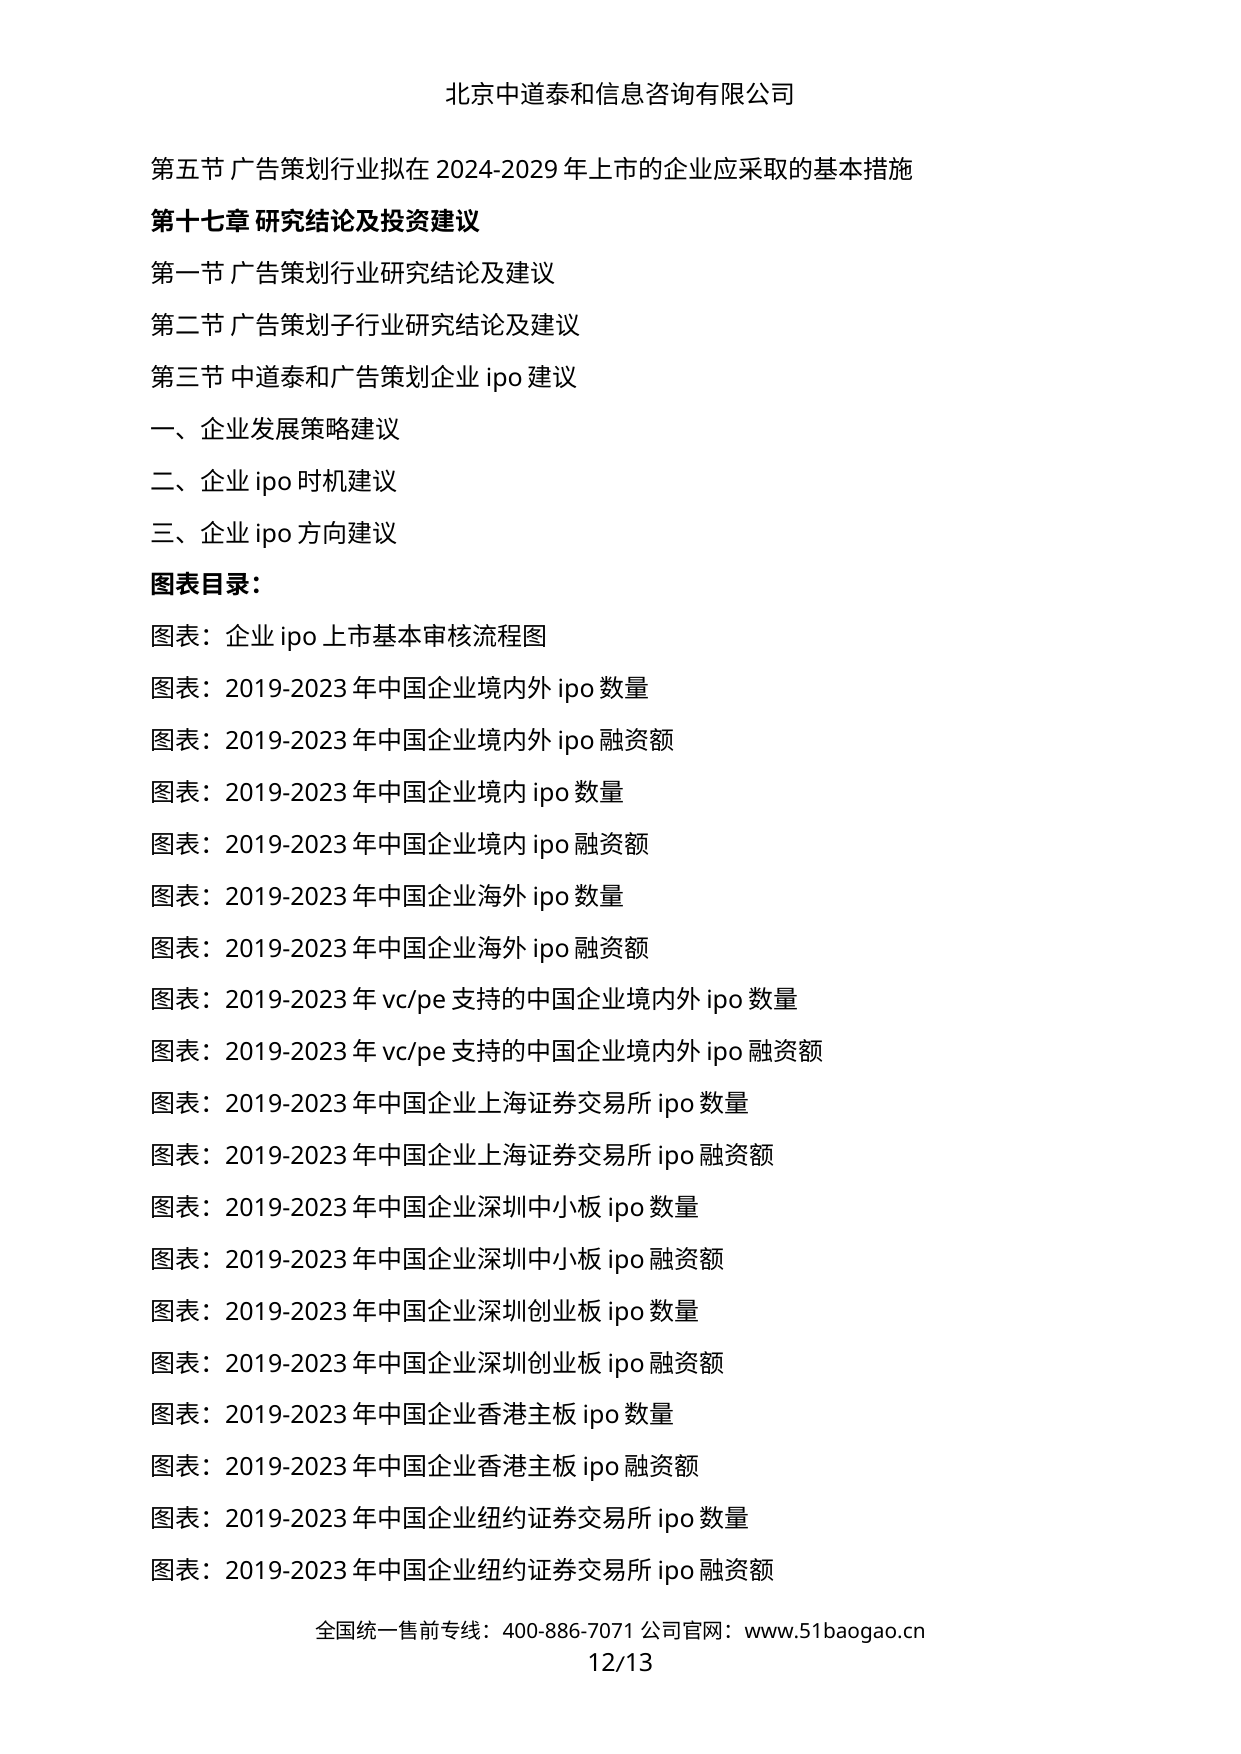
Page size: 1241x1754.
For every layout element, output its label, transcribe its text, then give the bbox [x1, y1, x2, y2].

text 第十七章 研究结论及投资建议 [150, 202, 1090, 238]
text 第二节 广告策划子行业研究结论及建议 [150, 306, 1090, 342]
text 图表：2019-2023年中国企业深圳中小板ipo融资额 [150, 1239, 1090, 1276]
text 图表：2019-2023年中国企业香港主板ipo数量 [150, 1395, 1090, 1431]
text 图表：2019-2023年中国企业深圳创业板ipo数量 [150, 1291, 1090, 1327]
text 图表：2019-2023年中国企业纽约证券交易所ipo融资额 [150, 1551, 1090, 1587]
text 图表：2019-2023年中国企业纽约证券交易所ipo数量 [150, 1499, 1090, 1535]
text 第五节 广告策划行业拟在2024-2029年上市的企业应采取的基本措施 [150, 150, 1090, 186]
text 图表：2019-2023年中国企业香港主板ipo融资额 [150, 1447, 1090, 1483]
text 图表：企业ipo上市基本审核流程图 [150, 617, 1090, 653]
text 图表：2019-2023年中国企业上海证券交易所ipo数量 [150, 1084, 1090, 1120]
text 二、企业ipo时机建议 [150, 461, 1090, 497]
text 图表：2019-2023年中国企业海外ipo数量 [150, 876, 1090, 912]
text 图表：2019-2023年中国企业境内ipo融资额 [150, 824, 1090, 861]
text 三、企业ipo方向建议 [150, 513, 1090, 549]
text 图表：2019-2023年中国企业境内外ipo数量 [150, 669, 1090, 705]
text 第三节 中道泰和广告策划企业ipo建议 [150, 357, 1090, 394]
text 图表：2019-2023年中国企业深圳中小板ipo数量 [150, 1187, 1090, 1224]
text 第一节 广告策划行业研究结论及建议 [150, 254, 1090, 290]
text 一、企业发展策略建议 [150, 409, 1090, 446]
text 图表：2019-2023年vc/pe支持的中国企业境内外ipo融资额 [150, 1032, 1090, 1068]
text 图表目录： [150, 565, 1090, 601]
text 图表：2019-2023年vc/pe支持的中国企业境内外ipo数量 [150, 980, 1090, 1016]
text 图表：2019-2023年中国企业上海证券交易所ipo融资额 [150, 1136, 1090, 1172]
text 图表：2019-2023年中国企业境内ipo数量 [150, 772, 1090, 809]
text 图表：2019-2023年中国企业深圳创业板ipo融资额 [150, 1343, 1090, 1379]
text 图表：2019-2023年中国企业海外ipo融资额 [150, 928, 1090, 964]
text 图表：2019-2023年中国企业境内外ipo融资额 [150, 721, 1090, 757]
